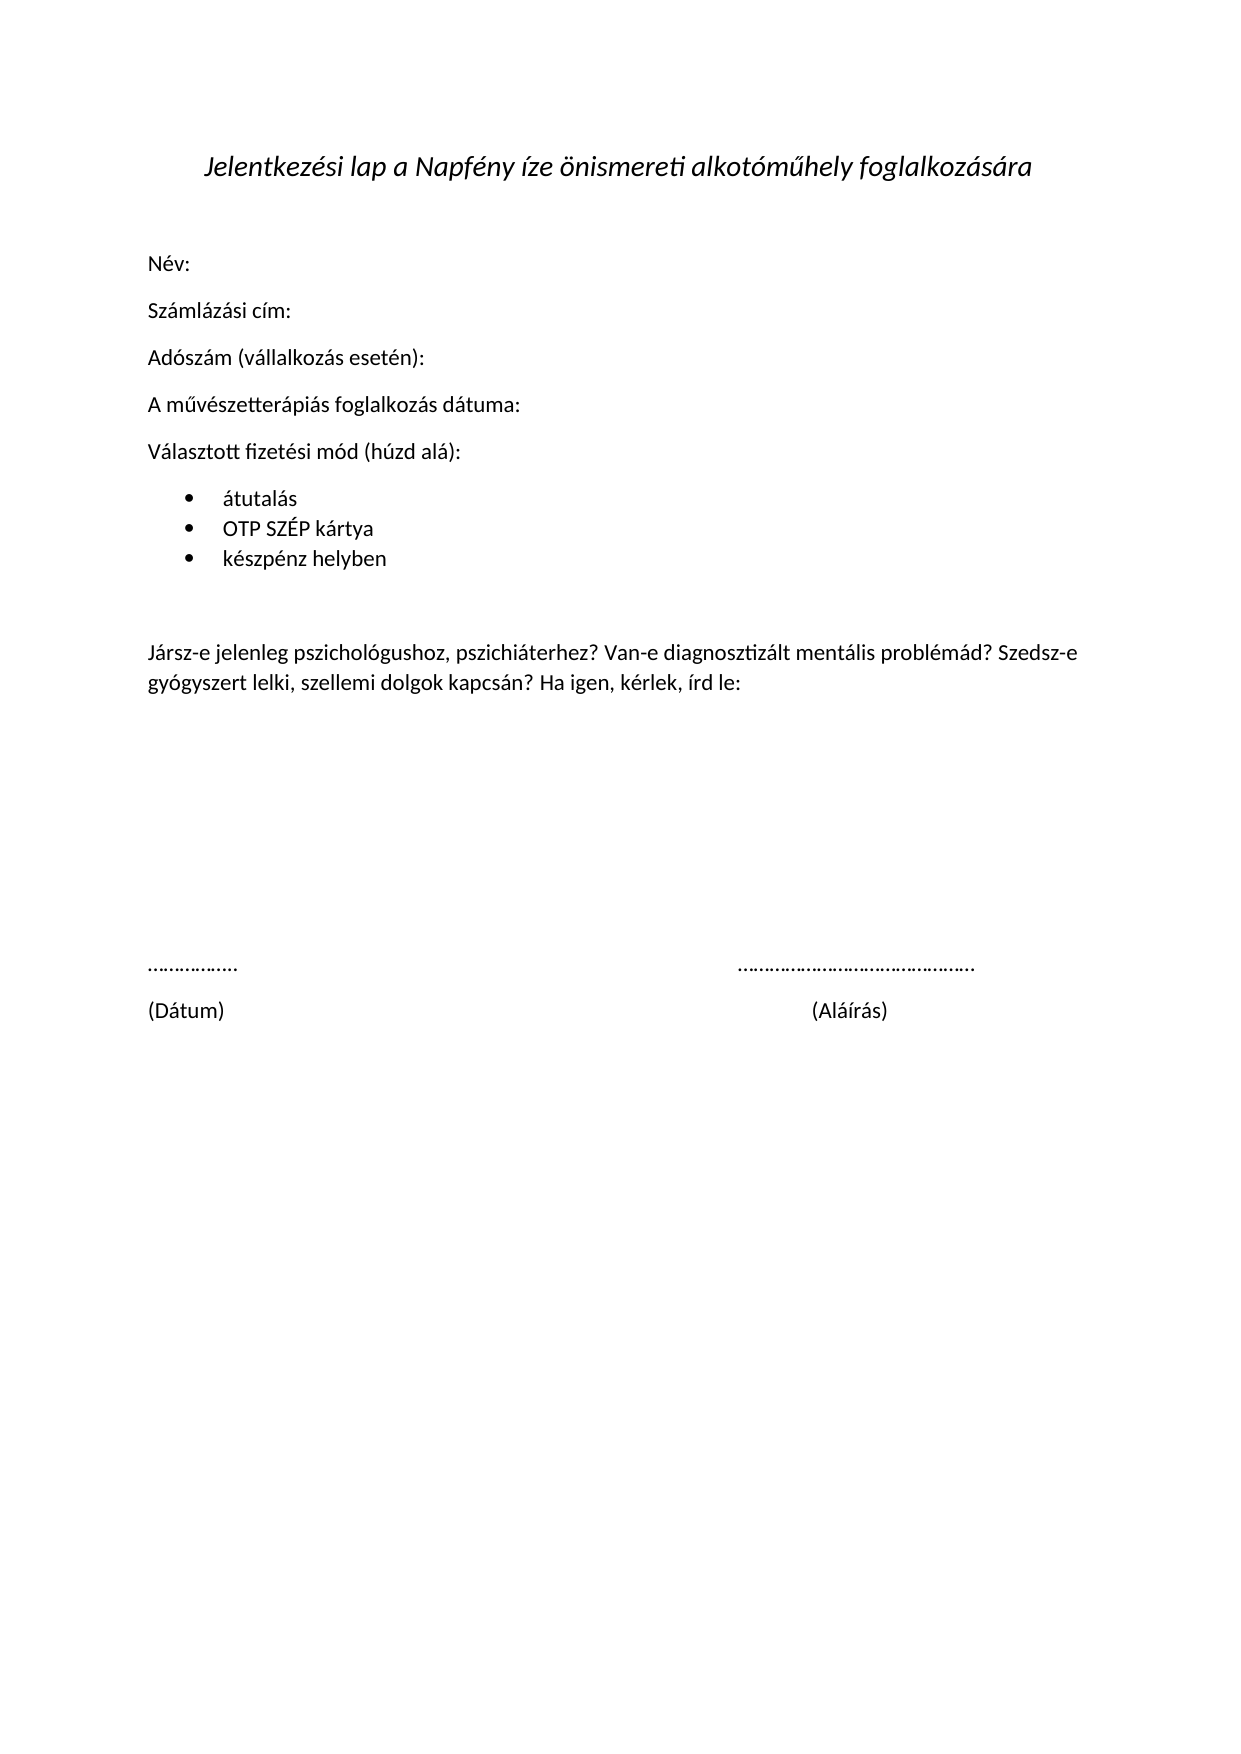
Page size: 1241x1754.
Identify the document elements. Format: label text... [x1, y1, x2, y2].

text Név: [148, 249, 1093, 278]
text Jársz-e jelenleg pszichológushoz, pszichiáterhez? Van-e diagnosztizált mentális problémád? Szedsz-e gyógyszert lelki, szellemi dolgok kapcsán? Ha igen, kérlek, írd le: [148, 638, 1093, 696]
text (Dátum) (Aláírás) [148, 996, 1093, 1024]
list készpénz helyben [185, 544, 1093, 572]
text Számlázási cím: [148, 296, 1093, 324]
list OTP SZÉP kártya [185, 514, 1093, 542]
text …………….. ……………………………………… [148, 949, 1093, 978]
text Jelentkezési lap a Napfény íze önismereti alkotóműhely foglalkozására [148, 148, 1093, 183]
text Választott fizetési mód (húzd alá): [148, 437, 1093, 465]
list átutalás [185, 484, 1093, 512]
text A művészetterápiás foglalkozás dátuma: [148, 390, 1093, 418]
text Adószám (vállalkozás esetén): [148, 343, 1093, 371]
